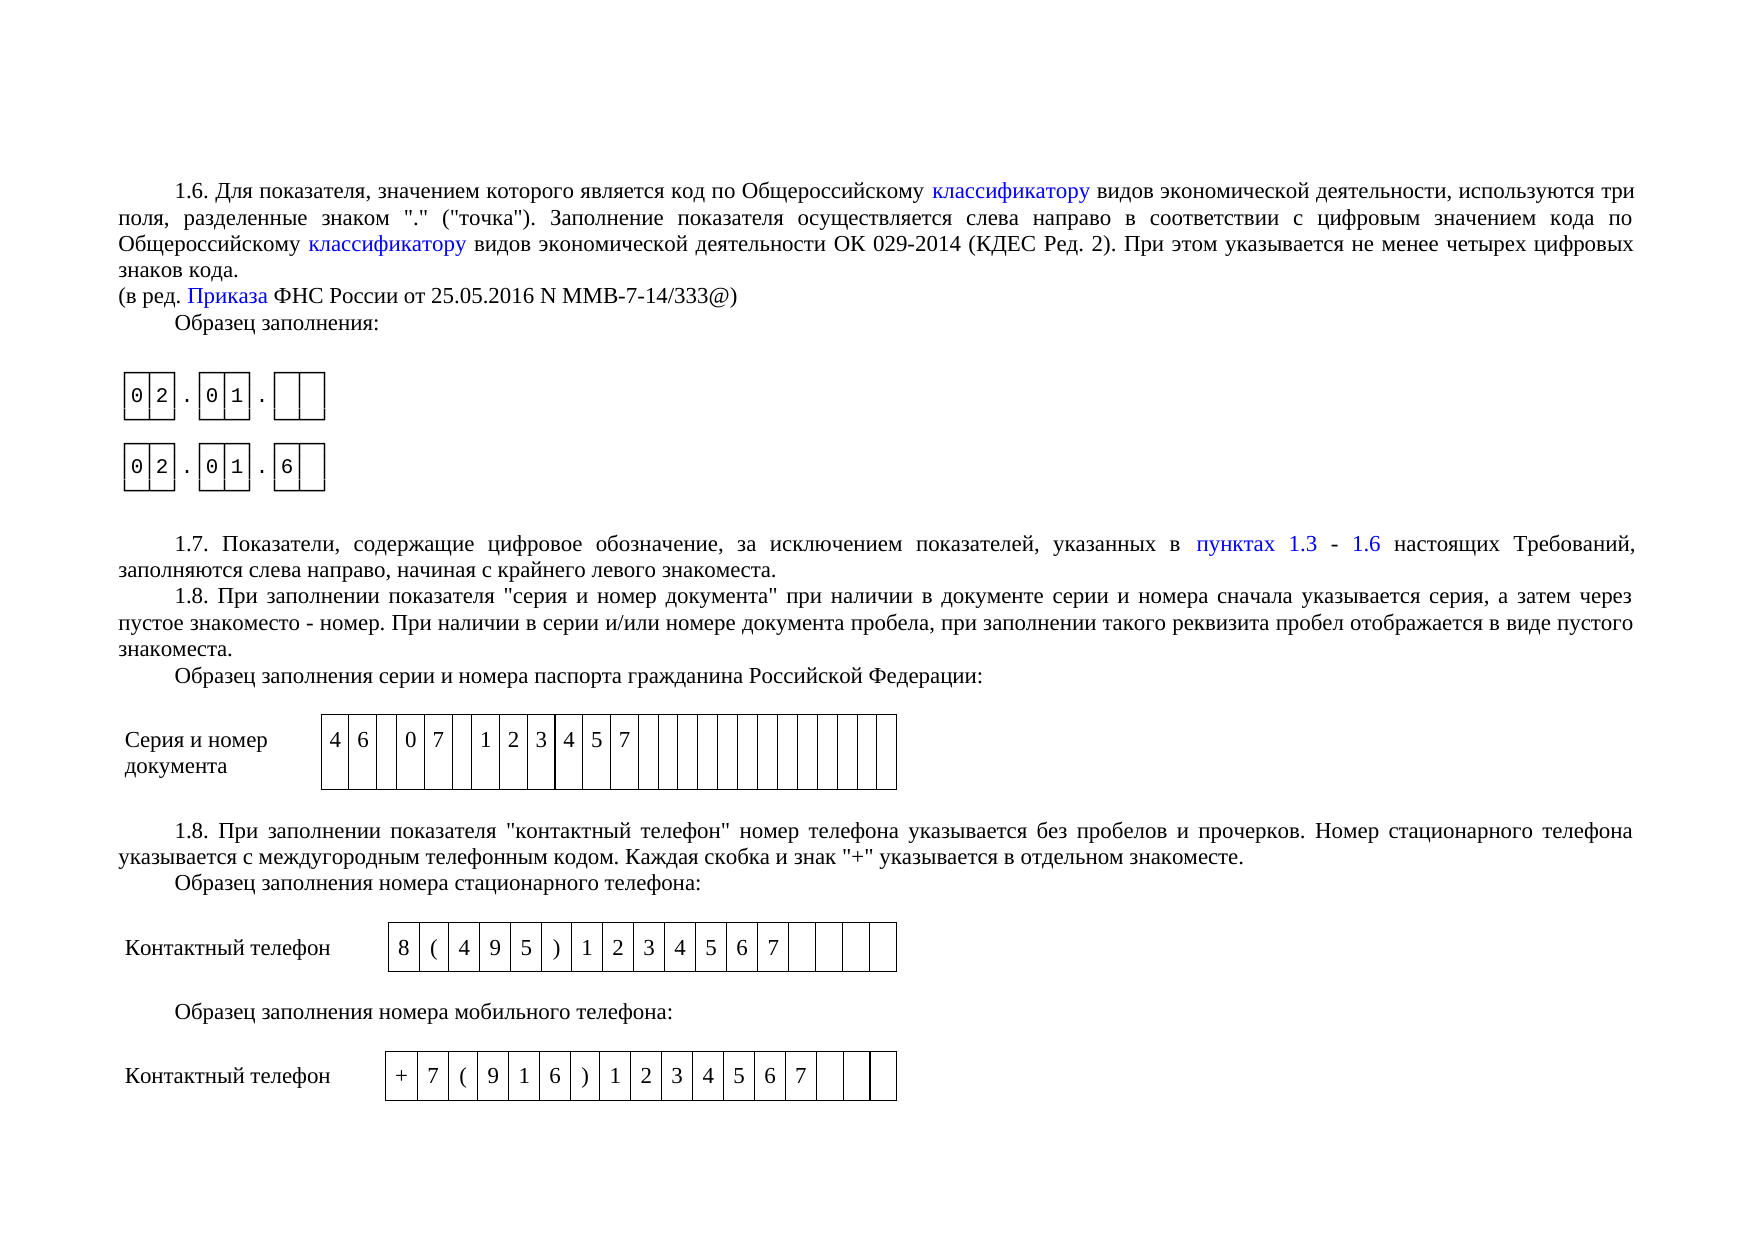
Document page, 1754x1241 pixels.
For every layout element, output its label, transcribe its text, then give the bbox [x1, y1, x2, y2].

table_header [698, 715, 717, 789]
table_header [778, 715, 797, 789]
text Образец заполнения серии и номера паспорта гражданина Российской Федерации: [118, 662, 1636, 688]
table_header 2 [500, 715, 527, 789]
table_header ) [542, 923, 571, 971]
table_header [870, 923, 896, 971]
table_header 7 [418, 1052, 448, 1099]
table_header [858, 715, 876, 789]
table_header 9 [478, 1052, 508, 1099]
table_header [659, 715, 677, 789]
table_header 4 [693, 1052, 723, 1099]
table_header 0 [397, 715, 424, 789]
table_header [718, 715, 737, 789]
table_header ) [571, 1052, 599, 1099]
table_header [453, 715, 471, 789]
table_header 6 [727, 923, 757, 971]
table_header 8 [389, 923, 419, 971]
text ┌─┬─┐ ┌─┬─┐ ┌─┬─┐ [118, 362, 1636, 385]
table_header 7 [611, 715, 638, 789]
text Образец заполнения номера стационарного телефона: [118, 869, 1636, 896]
text 1.8. При заполнении показателя "серия и номер документа" при наличии в документе серии и номера сначала указывается серия, а затем через пустое знакоместо - номер. При наличии в серии и/или номере документа пробела, при заполнении такого реквизита пробел отображается в виде пустого знакоместа. [118, 583, 1636, 662]
text (в ред. Приказа ФНС России от 25.05.2016 N ММВ-7-14/333@) [118, 283, 1636, 309]
table_header [816, 923, 842, 971]
text └─┴─┘ └─┴─┘ └─┴─┘ [118, 480, 1636, 503]
table_header [798, 715, 817, 789]
table_header [817, 1052, 843, 1099]
table_header Серия и номер документа [118, 714, 321, 789]
table_header 2 [631, 1052, 661, 1099]
table_header 6 [349, 715, 376, 789]
table_header [844, 1052, 869, 1099]
table_header 3 [662, 1052, 692, 1099]
table_header [818, 715, 837, 789]
text 1.6. Для показателя, значением которого является код по Общероссийскому классификатору видов экономической деятельности, используются три поля, разделенные знаком "." ("точка"). Заполнение показателя осуществляется слева направо в соответствии с цифровым значением кода по Общероссийскому классификатору видов экономической деятельности ОК 029-2014 (КДЕС Ред. 2). При этом указывается не менее четырех цифровых знаков кода. [118, 177, 1636, 283]
table_header 5 [724, 1052, 754, 1099]
table_header 5 [696, 923, 726, 971]
table_header 7 [425, 715, 452, 789]
text 1.7. Показатели, содержащие цифровое обозначение, за исключением показателей, указанных в пунктах 1.3 - 1.6 настоящих Требований, заполняются слева направо, начиная с крайнего левого знакоместа. [118, 530, 1636, 583]
text 1.8. При заполнении показателя "контактный телефон" номер телефона указывается без пробелов и прочерков. Номер стационарного телефона указывается с междугородным телефонным кодом. Каждая скобка и знак "+" указывается в отдельном знакоместе. [118, 817, 1636, 869]
table_header 6 [755, 1052, 785, 1099]
table_header [871, 1052, 896, 1099]
table_header 4 [449, 923, 479, 971]
text Образец заполнения: [118, 309, 1636, 335]
table_header 7 [786, 1052, 816, 1099]
table_header 1 [472, 715, 499, 789]
table_header 5 [583, 715, 610, 789]
table_header [639, 715, 658, 789]
text │0│2│.│0│1│.│ │ │ [118, 385, 1636, 409]
table_header 9 [480, 923, 510, 971]
table_header 1 [572, 923, 602, 971]
table_header 5 [511, 923, 541, 971]
table_header 3 [634, 923, 664, 971]
table_header 4 [665, 923, 695, 971]
table_header ( [449, 1052, 477, 1099]
table_header [377, 715, 396, 789]
table_header Контактный телефон [118, 922, 388, 971]
table_header [838, 715, 857, 789]
text Образец заполнения номера мобильного телефона: [118, 998, 1636, 1024]
table_header + [386, 1052, 417, 1099]
table_header 1 [509, 1052, 539, 1099]
table_header 2 [603, 923, 633, 971]
table_header [877, 715, 896, 789]
text ┌─┬─┐ ┌─┬─┐ ┌─┬─┐ [118, 433, 1636, 456]
table_header [789, 923, 815, 971]
table_header ( [420, 923, 448, 971]
text └─┴─┘ └─┴─┘ └─┴─┘ [118, 409, 1636, 433]
table_header Контактный телефон [118, 1051, 385, 1099]
text │0│2│.│0│1│.│6│ │ [118, 456, 1636, 480]
table_header 4 [322, 715, 348, 789]
table_header 7 [758, 923, 788, 971]
table_header [758, 715, 777, 789]
table_header 6 [540, 1052, 570, 1099]
table_header 4 [556, 715, 582, 789]
table_header [678, 715, 697, 789]
table_header [843, 923, 869, 971]
table_header [738, 715, 757, 789]
table_header 1 [600, 1052, 630, 1099]
table_header 3 [528, 715, 554, 789]
